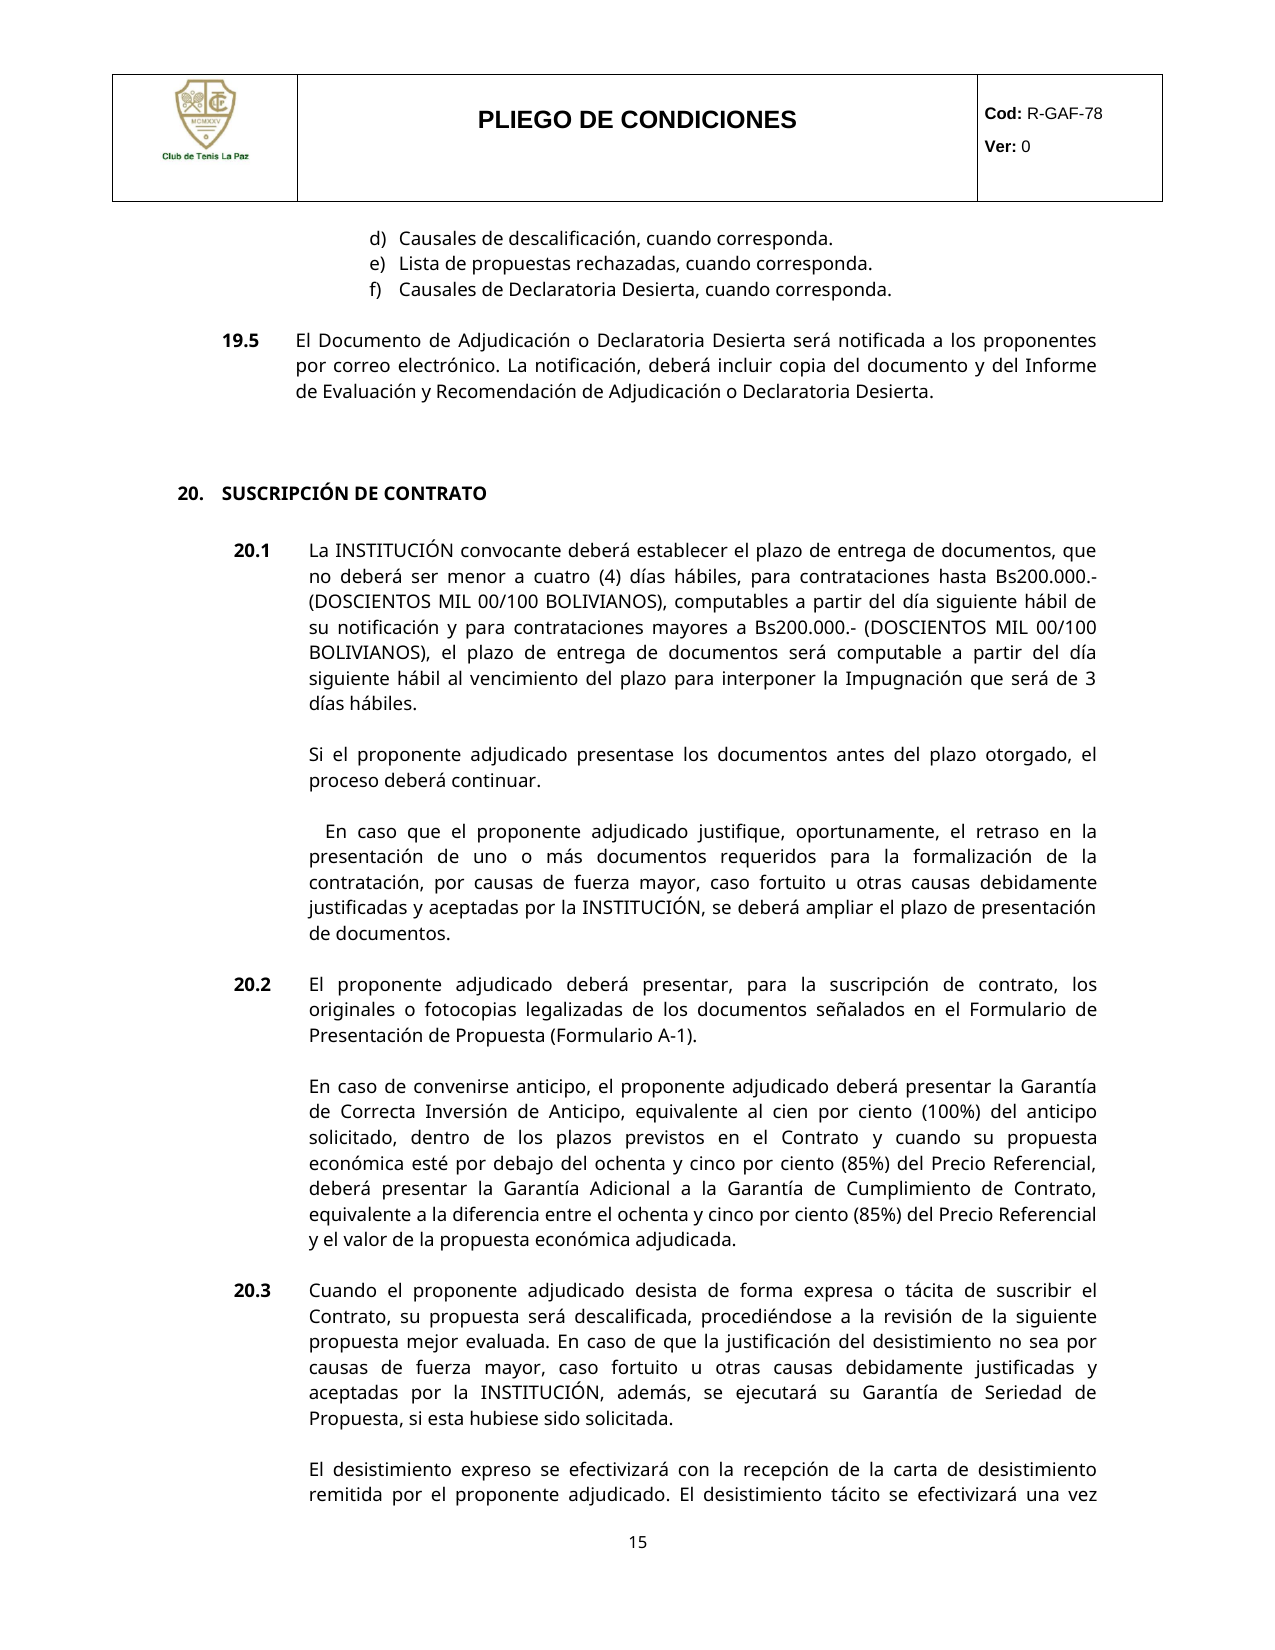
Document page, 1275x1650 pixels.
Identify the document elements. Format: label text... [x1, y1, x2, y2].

title SUSCRIPCIÓN DE CONTRATO [177, 480, 1098, 506]
list Causales de Declaratoria Desierta, cuando corresponda. [369, 276, 1098, 301]
list Causales de descalificación, cuando corresponda. [369, 225, 1098, 250]
list En caso que el proponente adjudicado justifique, oportunamente, el retraso en la presentación de uno o más documentos requeridos para la formalización de la contratación, por causas de fuerza mayor, caso fortuito u otras causas debidamente justificadas y aceptadas por la INSTITUCIÓN, se deberá ampliar el plazo de presentación de documentos. [308, 818, 1098, 946]
list La INSTITUCIÓN convocante deberá establecer el plazo de entrega de documentos, que no deberá ser menor a cuatro (4) días hábiles, para contrataciones hasta Bs200.000.- (DOSCIENTOS MIL 00/100 BOLIVIANOS), computables a partir del día siguiente hábil de su notificación y para contrataciones mayores a Bs200.000.- (DOSCIENTOS MIL 00/100 BOLIVIANOS), el plazo de entrega de documentos será computable a partir del día siguiente hábil al vencimiento del plazo para interponer la Impugnación que será de 3 días hábiles. [233, 537, 1098, 716]
list Si el proponente adjudicado presentase los documentos antes del plazo otorgado, el proceso deberá continuar. [308, 742, 1098, 793]
picture [160, 75, 251, 165]
list El proponente adjudicado deberá presentar, para la suscripción de contrato, los originales o fotocopias legalizadas de los documentos señalados en el Formulario de Presentación de Propuesta (Formulario A-1). [233, 971, 1098, 1048]
list Cuando el proponente adjudicado desista de forma expresa o tácita de suscribir el Contrato, su propuesta será descalificada, procediéndose a la revisión de la siguiente propuesta mejor evaluada. En caso de que la justificación del desistimiento no sea por causas de fuerza mayor, caso fortuito u otras causas debidamente justificadas y aceptadas por la INSTITUCIÓN, además, se ejecutará su Garantía de Seriedad de Propuesta, si esta hubiese sido solicitada. [233, 1277, 1098, 1431]
list El Documento de Adjudicación o Declaratoria Desierta será notificada a los proponentes por correo electrónico. La notificación, deberá incluir copia del documento y del Informe de Evaluación y Recomendación de Adjudicación o Declaratoria Desierta. [222, 327, 1098, 403]
list En caso de convenirse anticipo, el proponente adjudicado deberá presentar la Garantía de Correcta Inversión de Anticipo, equivalente al cien por ciento (100%) del anticipo solicitado, dentro de los plazos previstos en el Contrato y cuando su propuesta económica esté por debajo del ochenta y cinco por ciento (85%) del Precio Referencial, deberá presentar la Garantía Adicional a la Garantía de Cumplimiento de Contrato, equivalente a la diferencia entre el ochenta y cinco por ciento (85%) del Precio Referencial y el valor de la propuesta económica adjudicada. [308, 1073, 1098, 1252]
list Lista de propuestas rechazadas, cuando corresponda. [369, 250, 1098, 276]
